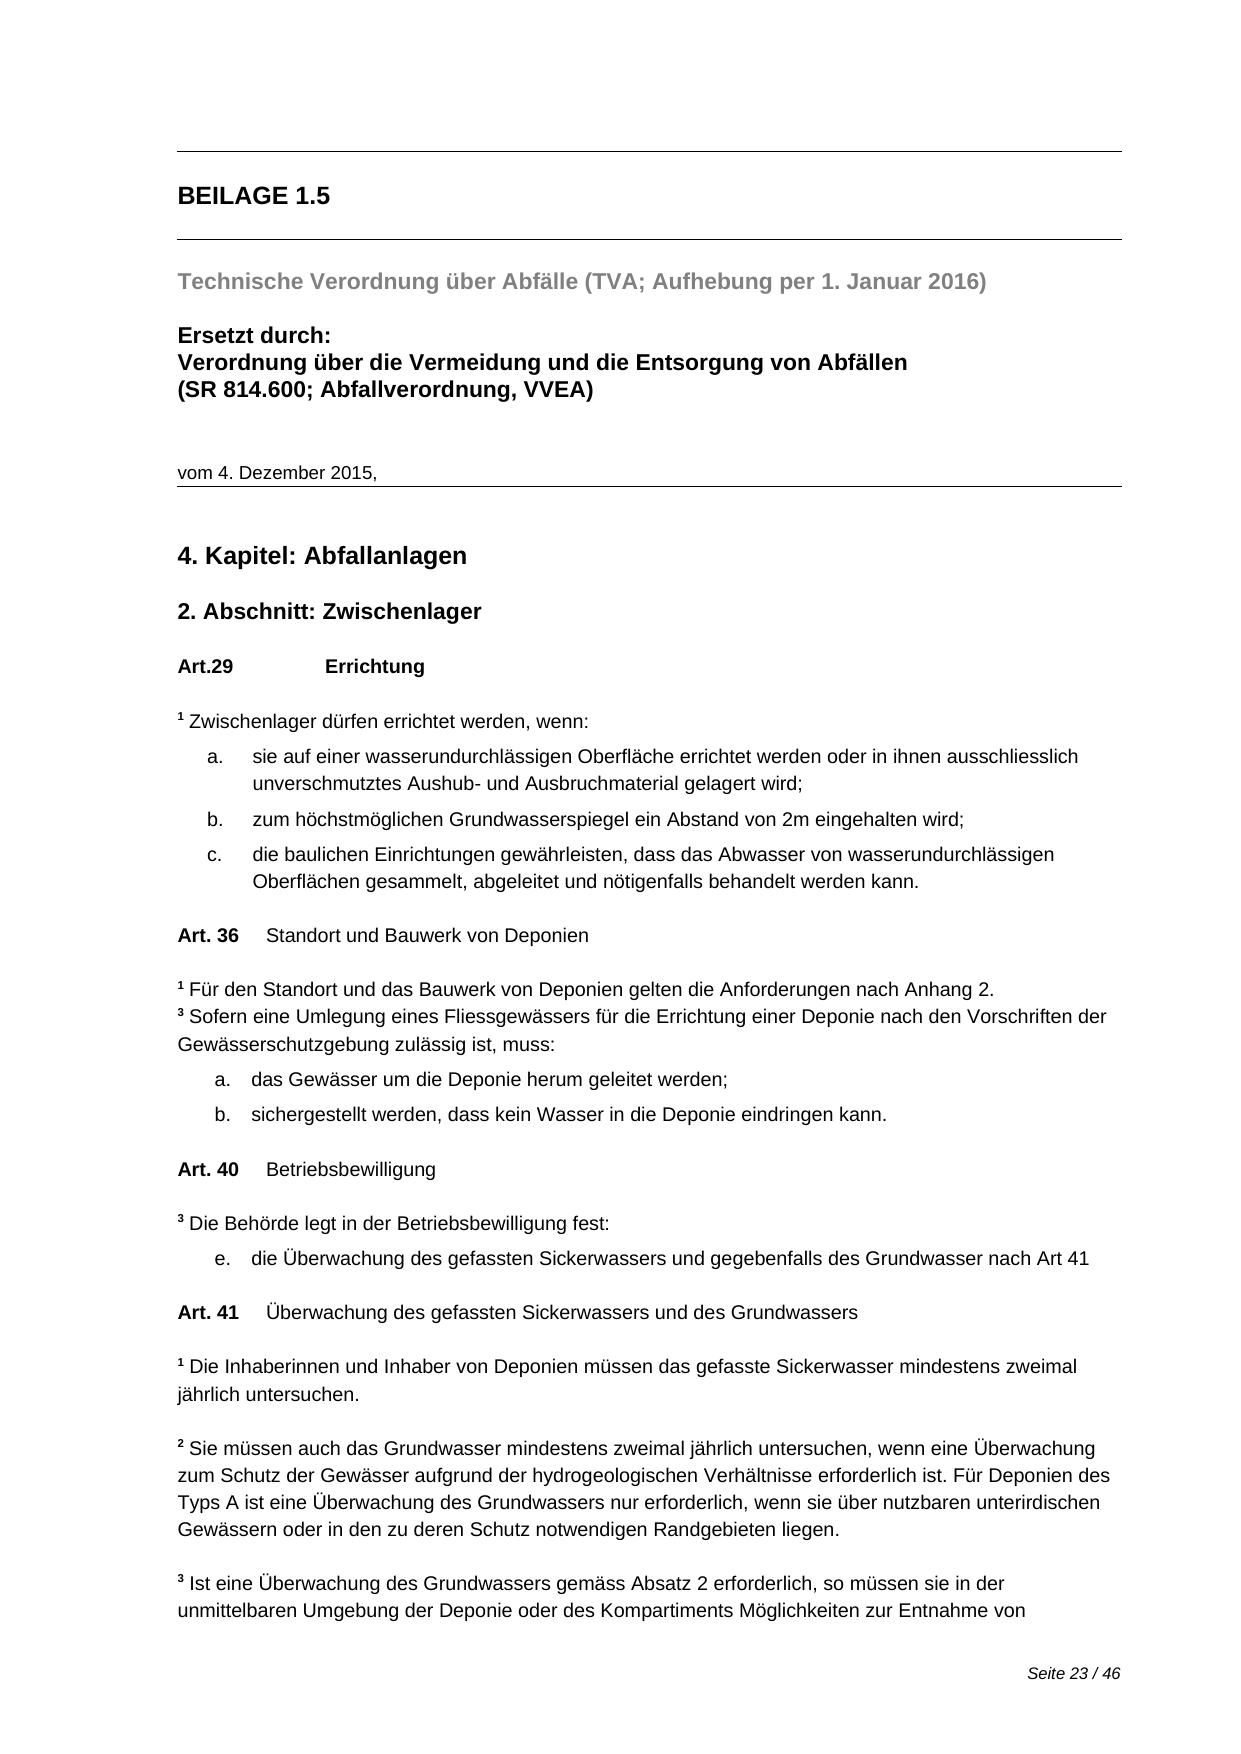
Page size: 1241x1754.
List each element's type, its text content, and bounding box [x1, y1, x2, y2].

list zum höchstmöglichen Grundwasserspiegel ein Abstand von 2m eingehalten wird; [207, 803, 1122, 830]
text (SR 814.600; Abfallverordnung, VVEA) [177, 375, 1122, 402]
text 3 Sofern eine Umlegung eines Fliessgewässers für die Errichtung einer Deponie nach den Vorschriften der Gewässerschutzgebung zulässig ist, muss: [177, 1001, 1122, 1055]
text 2. Abschnitt: Zwischenlager [177, 597, 1122, 624]
list die Überwachung des gefassten Sickerwassers und gegebenfalls des Grundwasser nach Art 41 [214, 1243, 1122, 1270]
text Technische Verordnung über Abfälle (TVA; Aufhebung per 1. Januar 2016) [177, 267, 1122, 294]
list sichergestellt werden, dass kein Wasser in die Deponie eindringen kann. [214, 1099, 1122, 1126]
text Art. 40 Betriebsbewilligung [177, 1153, 1122, 1180]
text Ersetzt durch: [177, 294, 1122, 348]
text 2 Sie müssen auch das Grundwasser mindestens zweimal jährlich untersuchen, wenn eine Überwachung zum Schutz der Gewässer aufgrund der hydrogeologischen Verhältnisse erforderlich ist. Für Deponien des Typs A ist eine Überwachung des Grundwassers nur erforderlich, wenn sie über nutzbaren unterirdischen Gewässern oder in den zu deren Schutz notwendigen Randgebieten liegen. [177, 1432, 1122, 1541]
list die baulichen Einrichtungen gewährleisten, dass das Abwasser von wasserundurchlässigen Oberflächen gesammelt, abgeleitet und nötigenfalls behandelt werden kann. [207, 838, 1122, 893]
text Art. 36 Standort und Bauwerk von Deponien [177, 920, 1122, 947]
text 3 Die Behörde legt in der Betriebsbewilligung fest: [177, 1207, 1122, 1234]
text 4. Kapitel: Abfallanlagen [177, 541, 1122, 570]
text 1 Die Inhaberinnen und Inhaber von Deponien müssen das gefasste Sickerwasser mindestens zweimal jährlich untersuchen. [177, 1351, 1122, 1405]
text Verordnung über die Vermeidung und die Entsorgung von Abfällen [177, 348, 1122, 375]
text vom 4. Dezember 2015, [177, 457, 1122, 486]
list das Gewässer um die Deponie herum geleitet werden; [214, 1063, 1122, 1091]
text Art. 41 Überwachung des gefassten Sickerwassers und des Grundwassers [177, 1297, 1122, 1324]
text Art.29 Errichtung [177, 651, 1122, 678]
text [177, 1568, 1122, 1622]
list sie auf einer wasserundurchlässigen Oberfläche errichtet werden oder in ihnen ausschliesslich unverschmutztes Aushub- und Ausbruchmaterial gelagert wird; [207, 741, 1122, 795]
text 1 Für den Standort und das Bauwerk von Deponien gelten die Anforderungen nach Anhang 2. [177, 974, 1122, 1001]
text 1 Zwischenlager dürfen errichtet werden, wenn: [177, 705, 1122, 732]
subtitle BEILAGE 1.5 [177, 181, 1122, 210]
